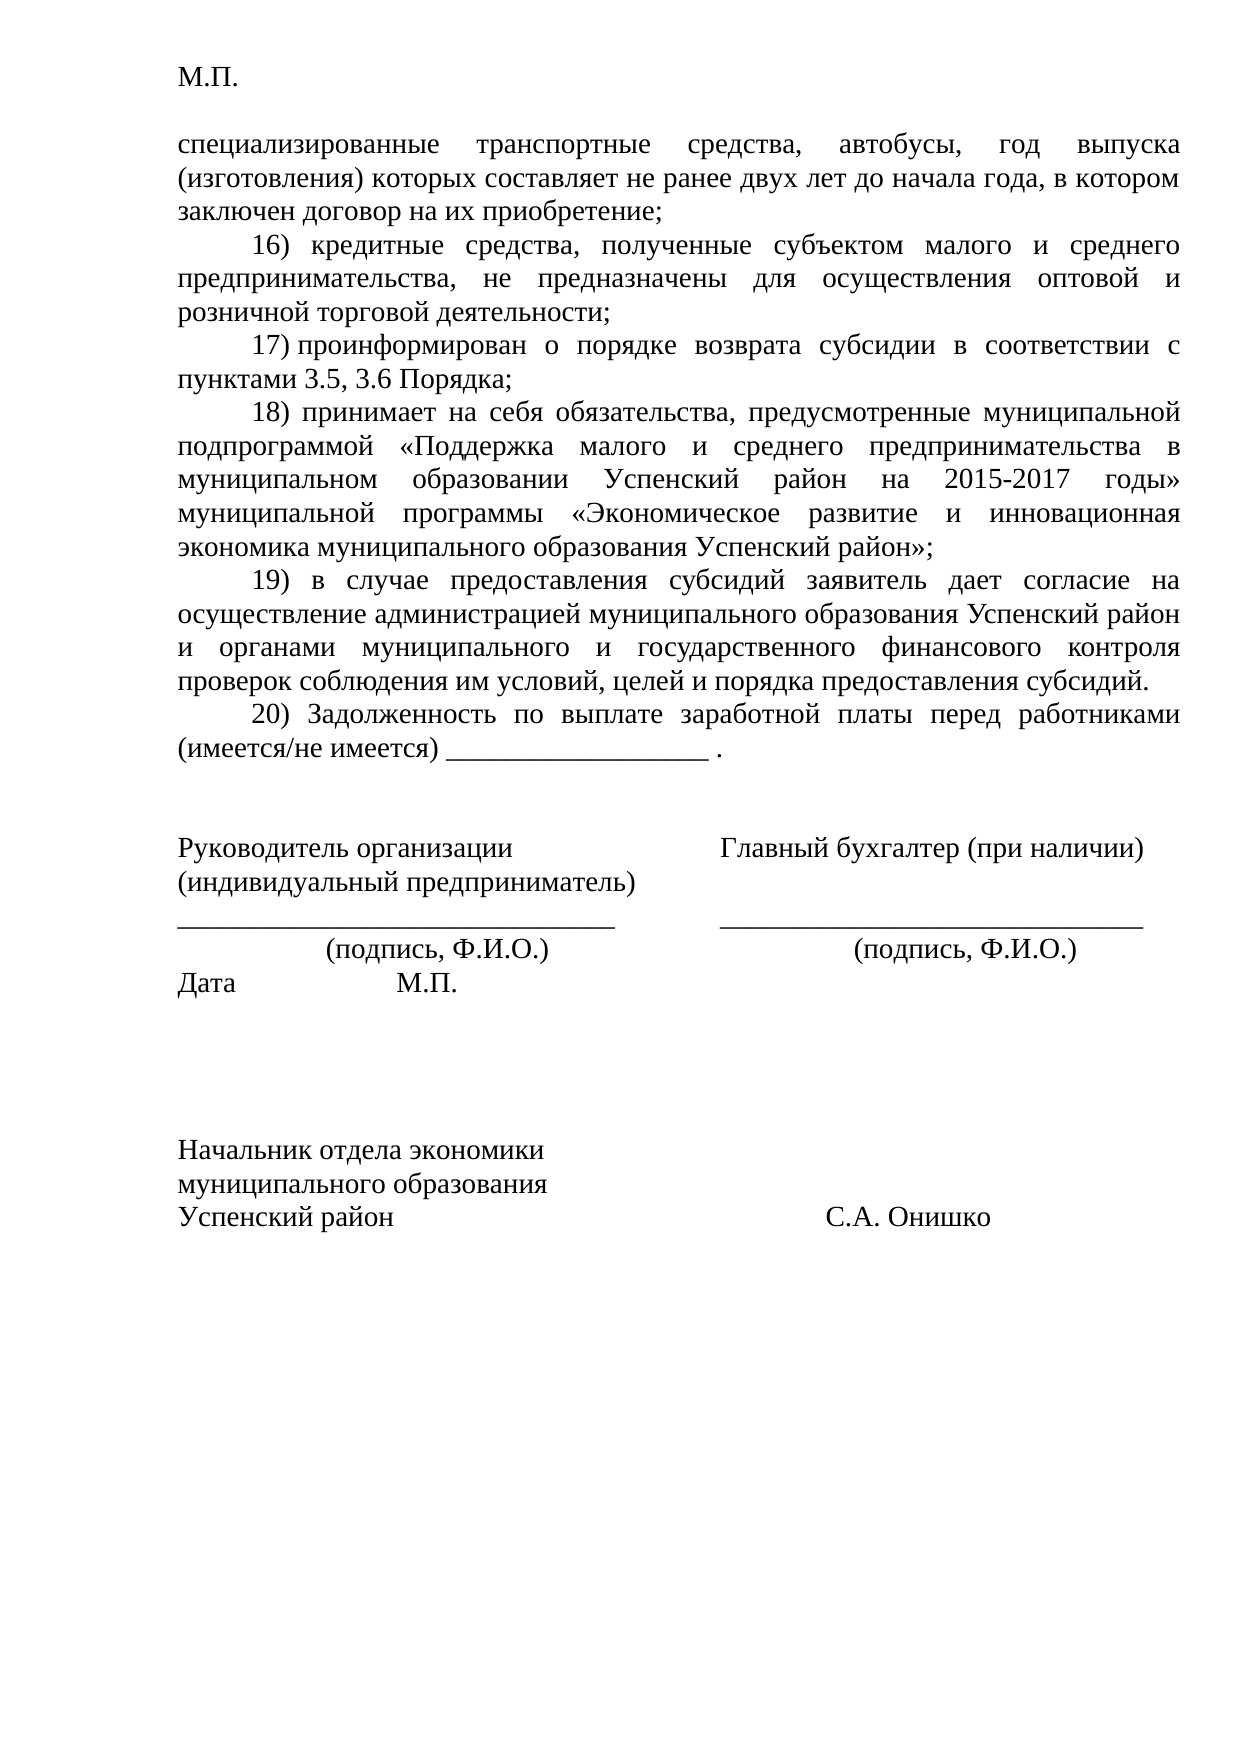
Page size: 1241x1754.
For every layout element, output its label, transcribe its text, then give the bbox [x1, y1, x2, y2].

text специализированные транспортные средства, автобусы, год выпуска (изготовления) которых составляет не ранее двух лет до начала года, в котором заключен договор на их приобретение; [177, 126, 1181, 227]
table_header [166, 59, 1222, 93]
text 20) Задолженность по выплате заработной платы перед работниками (имеется/не имеется) __________________ . [177, 696, 1181, 763]
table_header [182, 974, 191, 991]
text 17) проинформирован о порядке возврата субсидии в соответствии с пунктами 3.5, 3.6 Порядка; [177, 327, 1181, 394]
text 19) в случае предоставления субсидий заявитель дает согласие на осуществление администрацией муниципального образования Успенский район и органами муниципального и государственного финансового контроля проверок соблюдения им условий, целей и порядка предоставления субсидий. [177, 562, 1181, 696]
text 16) кредитные средства, полученные субъектом малого и среднего предпринимательства, не предназначены для осуществления оптовой и розничной торговой деятельности; [177, 227, 1181, 327]
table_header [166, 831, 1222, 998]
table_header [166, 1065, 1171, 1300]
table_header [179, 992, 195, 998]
text 18) принимает на себя обязательства, предусмотренные муниципальной подпрограммой «Поддержка малого и среднего предпринимательства в муниципальном образовании Успенский район на 2015-2017 годы» муниципальной программы «Экономическое развитие и инновационная экономика муниципального образования Успенский район»; [177, 394, 1181, 562]
